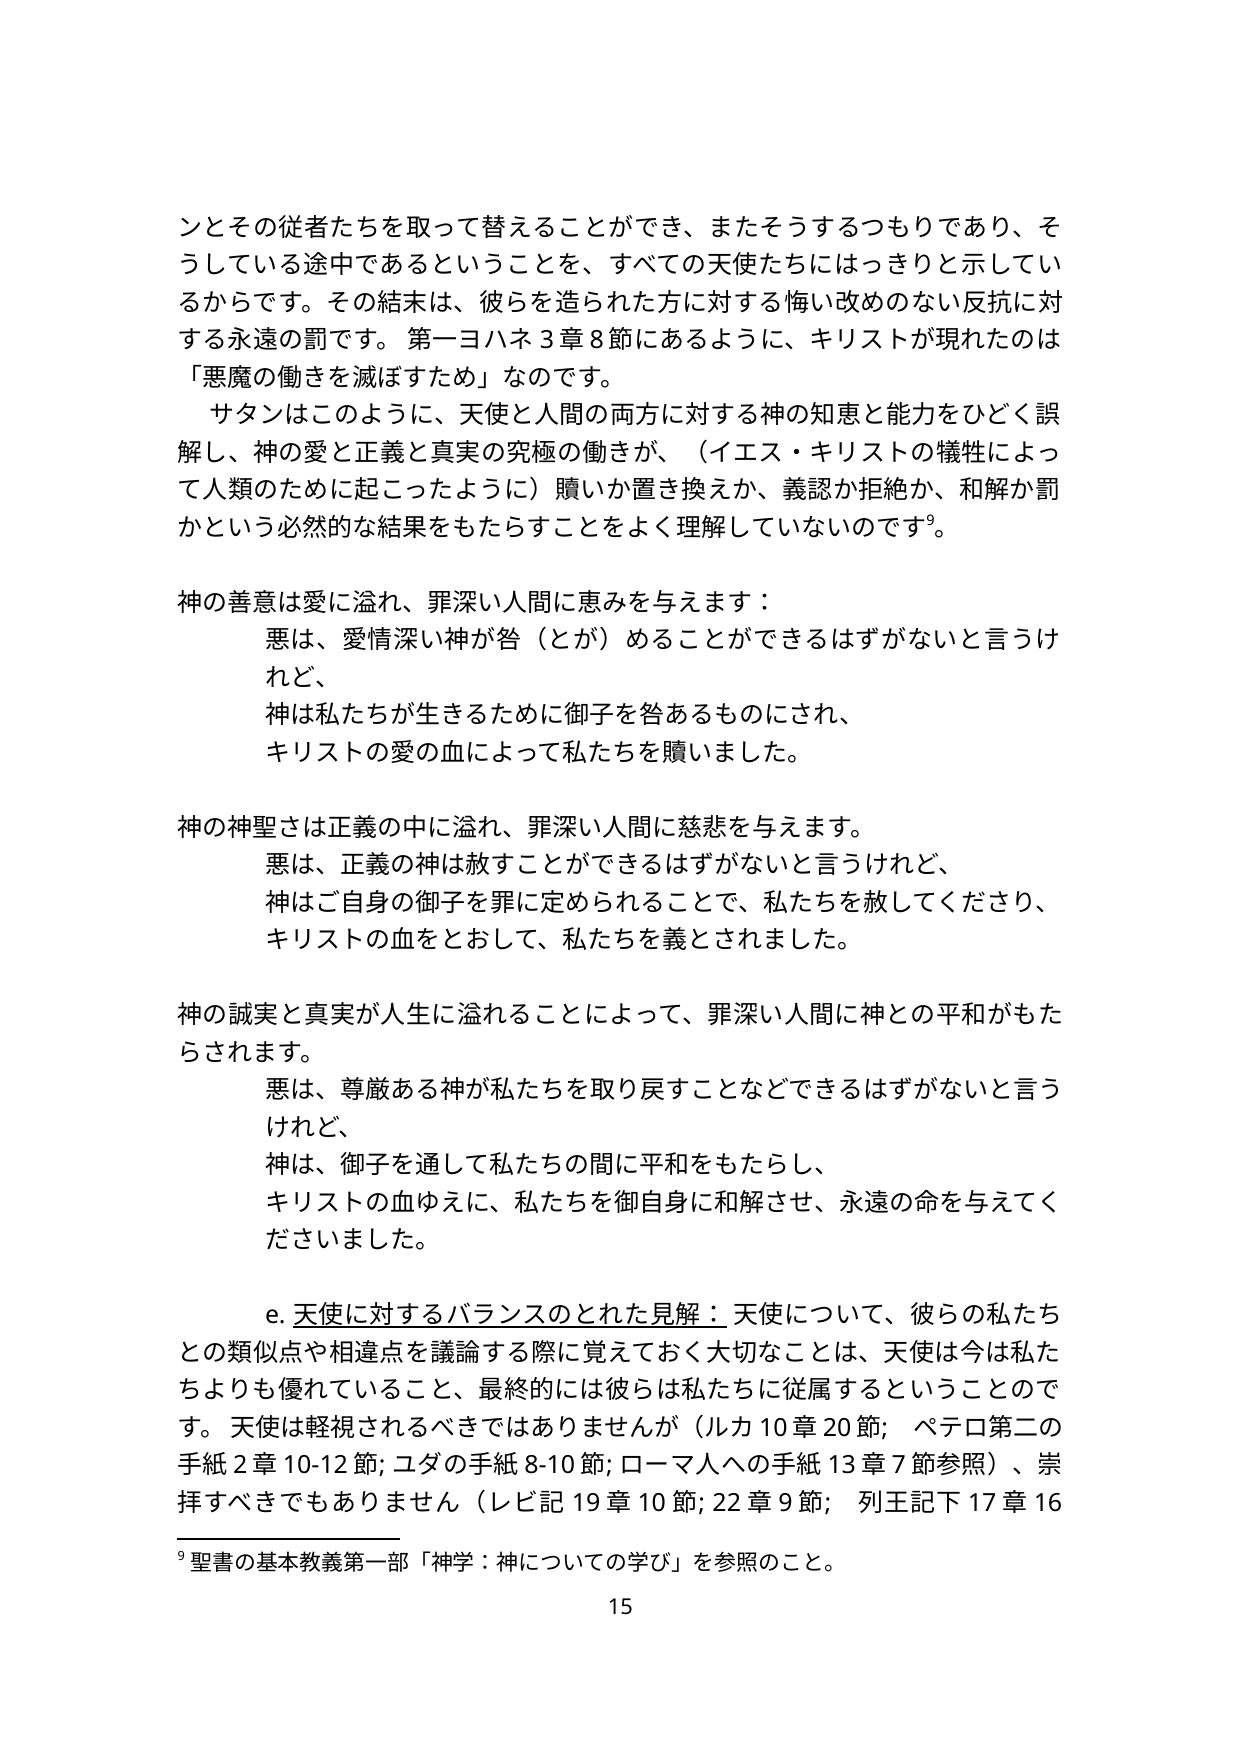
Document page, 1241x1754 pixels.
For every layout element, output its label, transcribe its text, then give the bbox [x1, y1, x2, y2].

text 神は、御子を通して私たちの間に平和をもたらし、 [177, 1144, 1063, 1182]
text 神はご自身の御子を罪に定められることで、私たちを赦してくださり、 [265, 882, 1063, 919]
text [177, 207, 1063, 394]
text キリストの愛の血によって私たちを贖いました。 [177, 732, 1063, 769]
text 神の神聖さは正義の中に溢れ、罪深い人間に慈悲を与えます。 [177, 807, 1063, 844]
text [177, 1294, 1063, 1519]
text キリストの血をとおして、私たちを義とされました。 [177, 919, 1063, 957]
text サタンはこのように、天使と人間の両方に対する神の知恵と能力をひどく誤解し、神の愛と正義と真実の究極の働きが、（イエス・キリストの犠牲によって人類のために起こったように）贖いか置き換えか、義認か拒絶か、和解か罰かという必然的な結果をもたらすことをよく理解していないのです。 [177, 394, 1063, 544]
text 悪は、正義の神は赦すことができるはずがないと言うけれど、 [177, 844, 1063, 882]
text 神の善意は愛に溢れ、罪深い人間に恵みを与えます： [177, 582, 1063, 619]
text 神は私たちが生きるために御子を咎あるものにされ、 [177, 694, 1063, 732]
text キリストの血ゆえに、私たちを御自身に和解させ、永遠の命を与えてくださいました。 [265, 1182, 1063, 1257]
text 神の誠実と真実が人生に溢れることによって、罪深い人間に神との平和がもたらされます。 [177, 994, 1063, 1069]
text 悪は、尊厳ある神が私たちを取り戻すことなどできるはずがないと言うけれど、 [265, 1069, 1063, 1144]
text 悪は、愛情深い神が咎（とが）めることができるはずがないと言うけれど、 [265, 619, 1063, 694]
